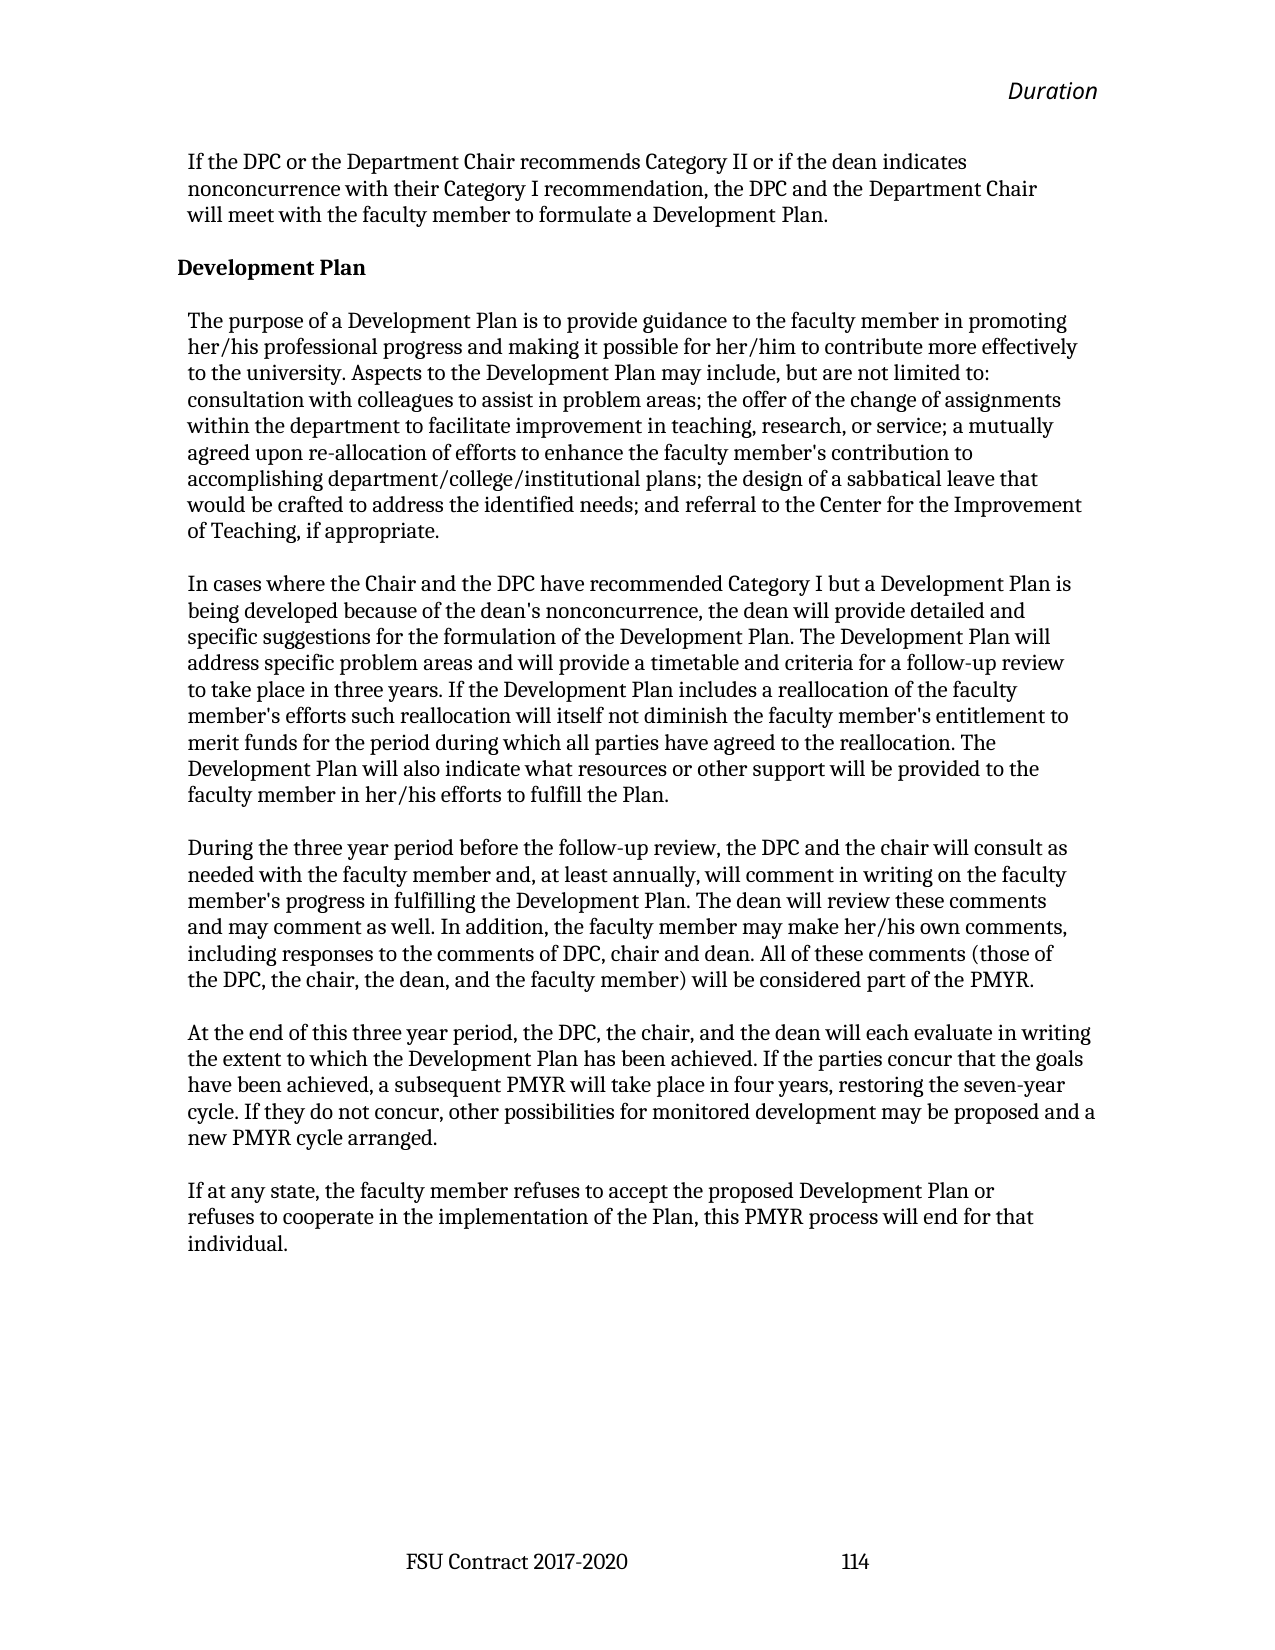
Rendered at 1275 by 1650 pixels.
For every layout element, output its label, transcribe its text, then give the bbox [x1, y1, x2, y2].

text The purpose of a Development Plan is to provide guidance to the faculty member in promoting her/his professional progress and making it possible for her/him to contribute more effectively to the university. Aspects to the Development Plan may include, but are not limited to: consultation with colleagues to assist in problem areas; the offer of the change of assignments within the department to facilitate improvement in teaching, research, or service; a mutually agreed upon re-allocation of efforts to enhance the faculty member's contribution to accomplishing department/college/institutional plans; the design of a sabbatical leave that would be crafted to address the identified needs; and referral to the Center for the Improvement of Teaching, if appropriate. [187, 307, 1088, 545]
text If at any state, the faculty member refuses to accept the proposed Development Plan or refuses to cooperate in the implementation of the Plan, this PMYR process will end for that individual. [187, 1178, 1058, 1257]
text At the end of this three year period, the DPC, the chair, and the dean will each evaluate in writing the extent to which the Development Plan has been achieved. If the parties concur that the goals have been achieved, a subsequent PMYR will take place in four years, restoring the seven-year cycle. If they do not concur, other possibilities for monitored development may be proposed and a new PMYR cycle arranged. [187, 1019, 1098, 1151]
text Development Plan [177, 254, 1098, 281]
text If the DPC or the Department Chair recommends Category II or if the dean indicates nonconcurrence with their Category I recommendation, the DPC and the Department Chair will meet with the faculty member to formulate a Development Plan. [187, 149, 1037, 228]
text In cases where the Chair and the DPC have recommended Category I but a Development Plan is being developed because of the dean's nonconcurrence, the dean will provide detailed and specific suggestions for the formulation of the Development Plan. The Development Plan will address specific problem areas and will provide a timetable and criteria for a follow-up review to take place in three years. If the Development Plan includes a reallocation of the faculty member's efforts such reallocation will itself not diminish the faculty member's entitlement to merit funds for the period during which all parties have agreed to the reallocation. The Development Plan will also indicate what resources or other support will be provided to the faculty member in her/his efforts to fulfill the Plan. [187, 571, 1084, 808]
text During the three year period before the follow-up review, the DPC and the chair will consult as needed with the faculty member and, at least annually, will comment in writing on the faculty member's progress in fulfilling the Development Plan. The dean will review these comments and may comment as well. In addition, the faculty member may make her/his own comments, including responses to the comments of DPC, chair and dean. All of these comments (those of the DPC, the chair, the dean, and the faculty member) will be considered part of the PMYR. [187, 835, 1087, 993]
